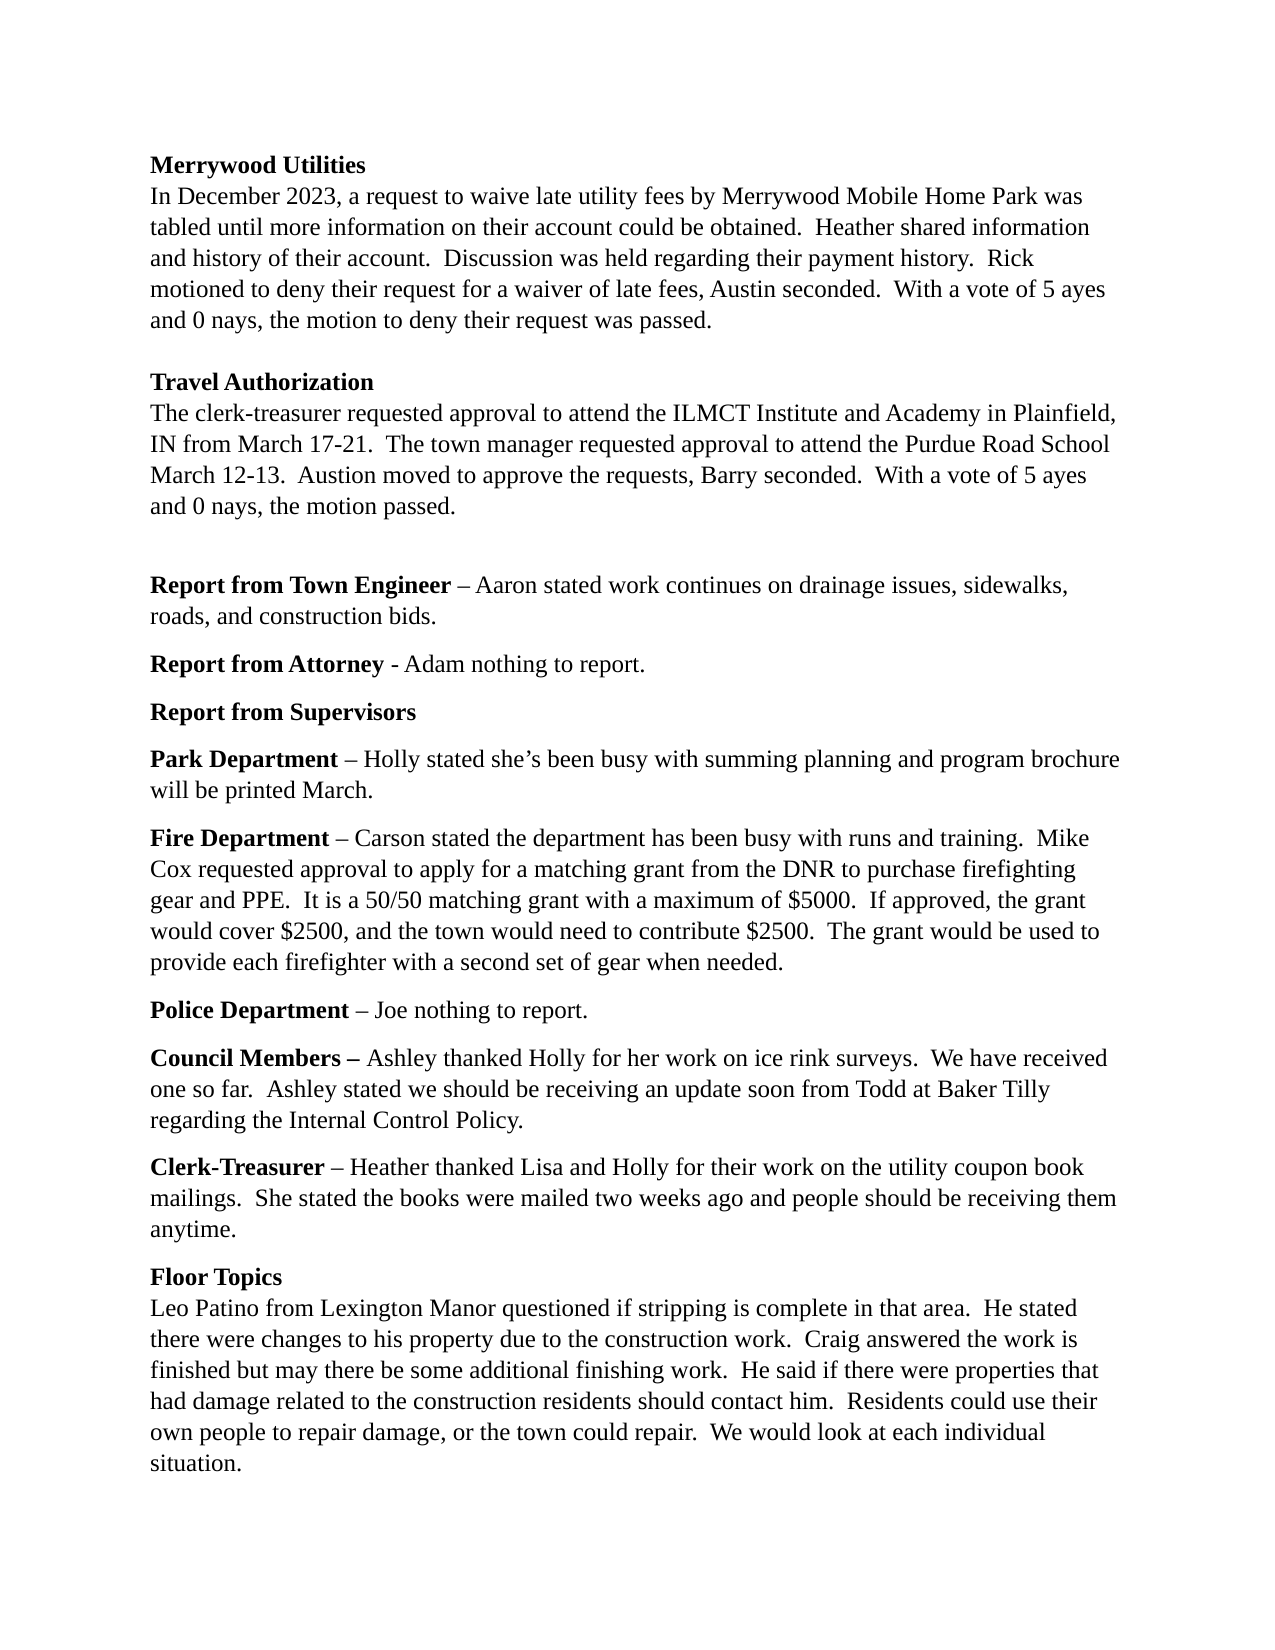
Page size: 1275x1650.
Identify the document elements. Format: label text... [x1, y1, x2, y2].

text Police Department – Joe nothing to report. [150, 995, 1125, 1024]
text Park Department – Holly stated she’s been busy with summing planning and program brochure will be printed March. [150, 744, 1125, 804]
text Report from Attorney - Adam nothing to report. [150, 649, 1125, 678]
text Report from Town Engineer – Aaron stated work continues on drainage issues, sidewalks, roads, and construction bids. [150, 570, 1125, 630]
text Travel Authorization [150, 367, 1125, 396]
text Clerk-Treasurer – Heather thanked Lisa and Holly for their work on the utility coupon book mailings. She stated the books were mailed two weeks ago and people should be receiving them anytime. [150, 1152, 1125, 1243]
text Merrywood Utilities [150, 150, 1125, 179]
text Report from Supervisors [150, 697, 1125, 725]
text The clerk-treasurer requested approval to attend the ILMCT Institute and Academy in Plainfield, IN from March 17-21. The town manager requested approval to attend the Purdue Road School March 12-13. Austion moved to approve the requests, Barry seconded. With a vote of 5 ayes and 0 nays, the motion passed. [150, 398, 1125, 520]
text Council Members – Ashley thanked Holly for her work on ice rink surveys. We have received one so far. Ashley stated we should be receiving an update soon from Todd at Baker Tilly regarding the Internal Control Policy. [150, 1043, 1125, 1133]
text Floor Topics [150, 1262, 1125, 1291]
text Leo Patino from Lexington Manor questioned if stripping is complete in that area. He stated there were changes to his property due to the construction work. Craig answered the work is finished but may there be some additional finishing work. He said if there were properties that had damage related to the construction residents should contact him. Residents could use their own people to repair damage, or the town could repair. We would look at each individual situation. [150, 1293, 1125, 1477]
text Fire Department – Carson stated the department has been busy with runs and training. Mike Cox requested approval to apply for a matching grant from the DNR to purchase firefighting gear and PPE. It is a 50/50 matching grant with a maximum of $5000. If approved, the grant would cover $2500, and the town would need to contribute $2500. The grant would be used to provide each firefighter with a second set of gear when needed. [150, 823, 1125, 976]
text In December 2023, a request to waive late utility fees by Merrywood Mobile Home Park was tabled until more information on their account could be obtained. Heather shared information and history of their account. Discussion was held regarding their payment history. Rick motioned to deny their request for a waiver of late fees, Austin seconded. With a vote of 5 ayes and 0 nays, the motion to deny their request was passed. [150, 181, 1125, 334]
